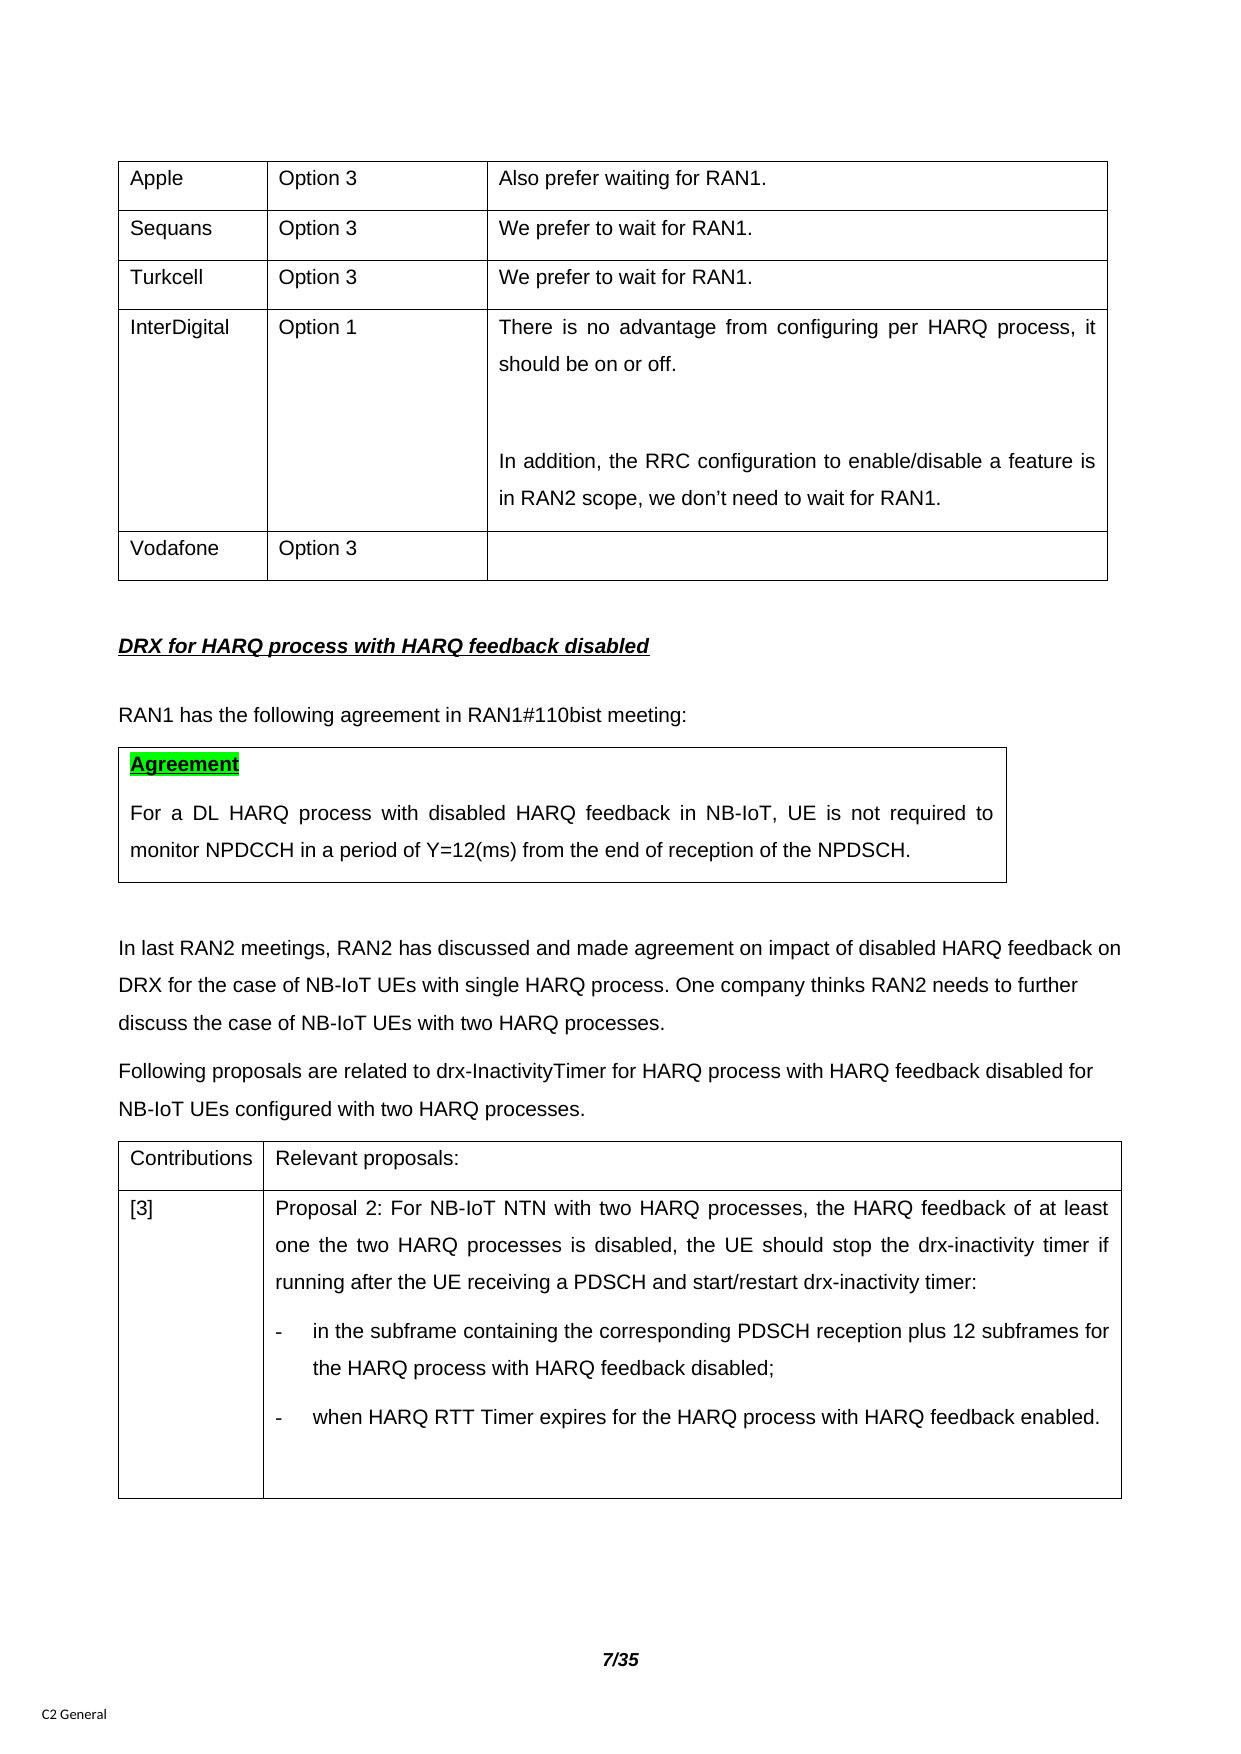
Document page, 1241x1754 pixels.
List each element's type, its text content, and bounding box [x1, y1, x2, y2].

table_cell [3] [119, 1191, 263, 1497]
table_cell Proposal 2: For NB-IoT NTN with two HARQ processes, the HARQ feedback of at least one the two HARQ processes is disabled, the UE should stop the drx-inactivity timer if running after the UE receiving a PDSCH and start/restart drx-inactivity timer: in the subframe containing the corresponding PDSCH reception plus 12 subframes for the HARQ process with HARQ feedback disabled; when HARQ RTT Timer expires for the HARQ process with HARQ feedback enabled. [264, 1191, 1121, 1497]
table_cell We prefer to wait for RAN1. [488, 211, 1107, 260]
table_cell [488, 532, 1107, 580]
table_cell InterDigital [119, 310, 267, 531]
table_cell Apple [119, 162, 267, 210]
table_cell Also prefer waiting for RAN1. [488, 162, 1107, 210]
table_header Contributions [119, 1142, 263, 1190]
table_header Relevant proposals: [264, 1142, 1121, 1190]
table_cell Vodafone [119, 532, 267, 580]
text In last RAN2 meetings, RAN2 has discussed and made agreement on impact of disabled HARQ feedback on DRX for the case of NB-IoT UEs with single HARQ process. One company thinks RAN2 needs to further discuss the case of NB-IoT UEs with two HARQ processes. [118, 932, 1122, 1039]
text RAN1 has the following agreement in RAN1#110bist meeting: [118, 698, 1122, 731]
text DRX for HARQ process with HARQ feedback disabled [118, 630, 1122, 662]
table_cell Option 3 [268, 211, 487, 260]
table_cell Option 1 [268, 310, 487, 531]
text Following proposals are related to drx-InactivityTimer for HARQ process with HARQ feedback disabled for NB-IoT UEs configured with two HARQ processes. [118, 1055, 1122, 1125]
table_cell Sequans [119, 211, 267, 260]
table_cell Option 3 [268, 261, 487, 309]
table_header Agreement For a DL HARQ process with disabled HARQ feedback in NB-IoT, UE is not required to monitor NPDCCH in a period of Y=12(ms) from the end of reception of the NPDSCH. [119, 748, 1006, 882]
table_cell Option 3 [268, 162, 487, 210]
table_cell Option 3 [268, 532, 487, 580]
table_cell We prefer to wait for RAN1. [488, 261, 1107, 309]
table_cell There is no advantage from configuring per HARQ process, it should be on or off. In addition, the RRC configuration to enable/disable a feature is in RAN2 scope, we don’t need to wait for RAN1. [488, 310, 1107, 531]
table_cell Turkcell [119, 261, 267, 309]
